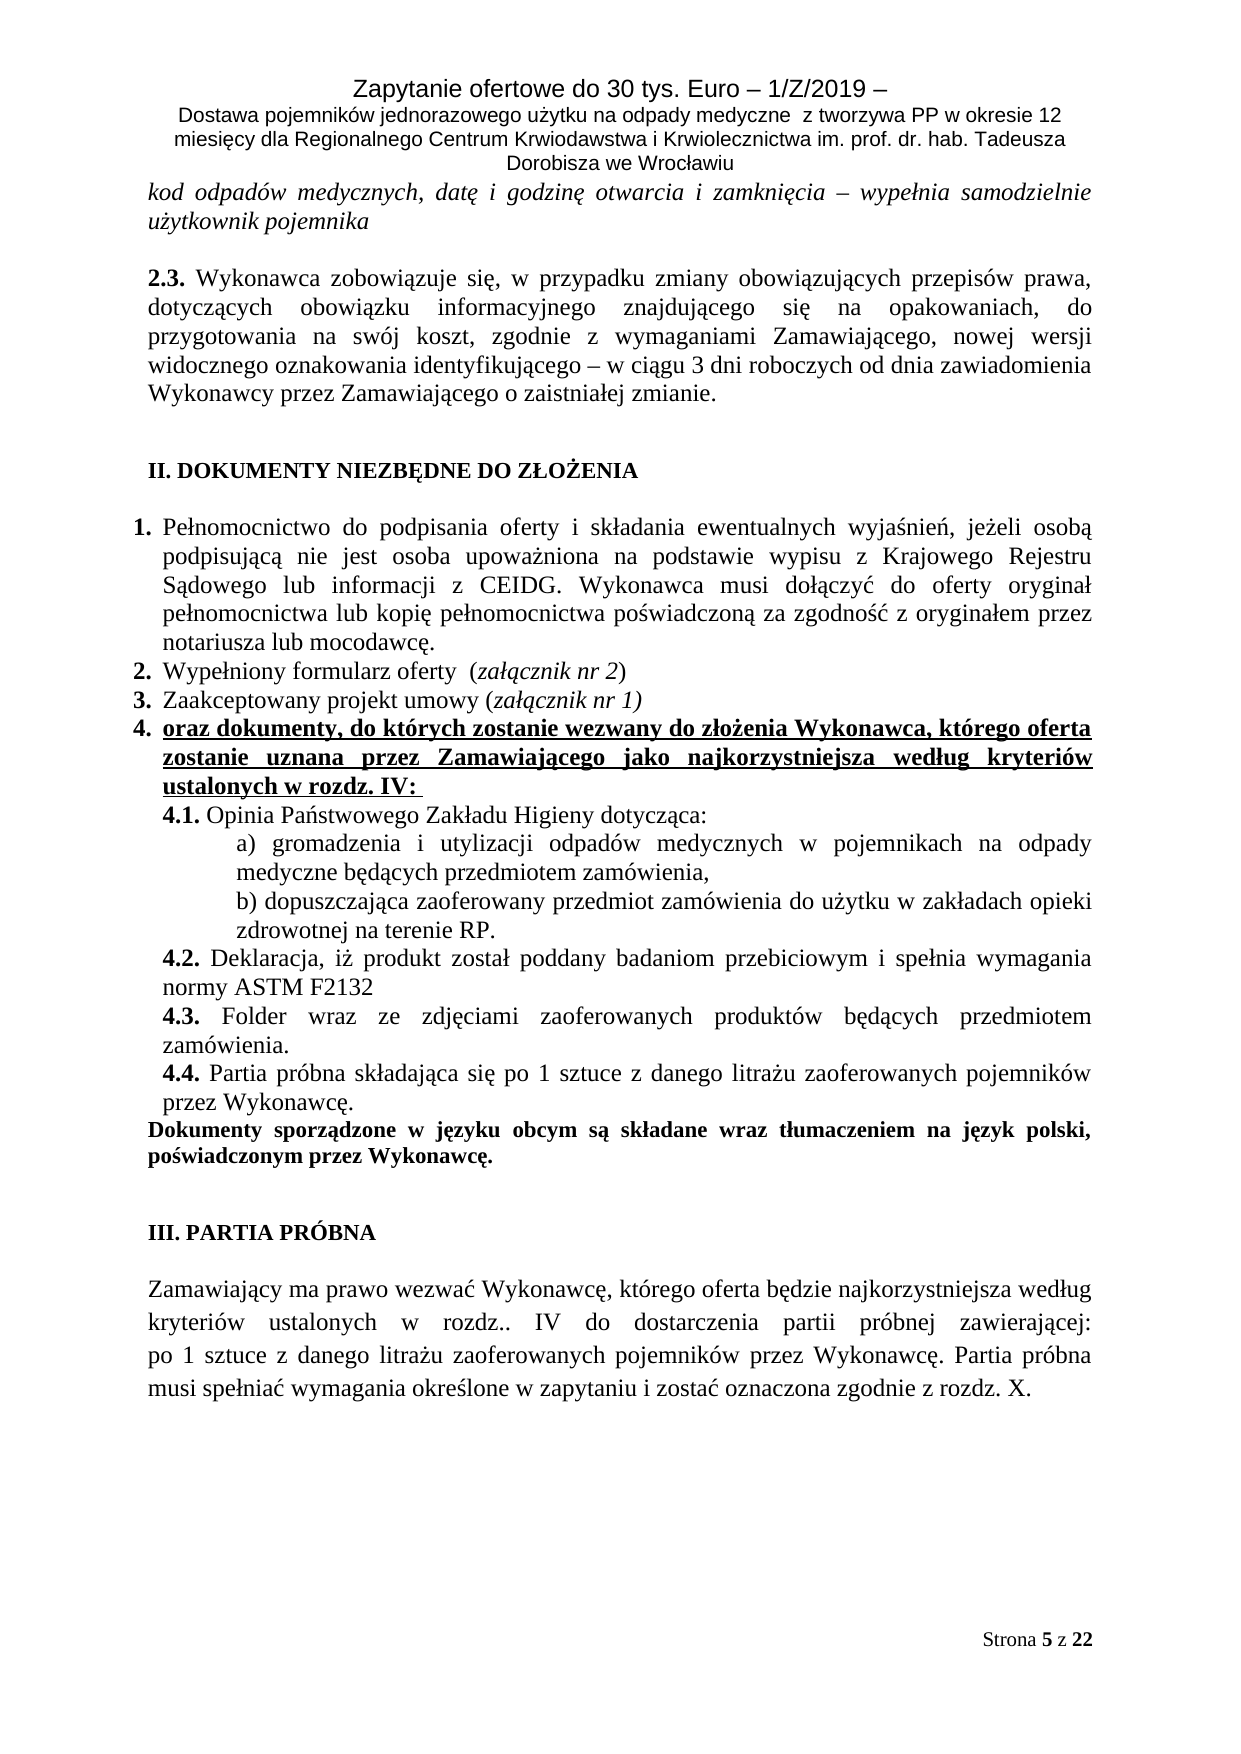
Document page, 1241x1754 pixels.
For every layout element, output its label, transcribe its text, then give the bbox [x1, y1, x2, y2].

list Pełnomocnictwo do podpisania oferty i składania ewentualnych wyjaśnień, jeżeli osobą podpisującą nie jest osoba upoważniona na podstawie wypisu z Krajowego Rejestru Sądowego lub informacji z CEIDG. Wykonawca musi dołączyć do oferty oryginał pełnomocnictwa lub kopię pełnomocnictwa poświadczoną za zgodność z oryginałem przez notariusza lub mocodawcę. [133, 512, 1093, 656]
list oraz dokumenty, do których zostanie wezwany do złożenia Wykonawca, którego oferta zostanie uznana przez Zamawiającego jako najkorzystniejsza według kryteriów ustalonych w rozdz. IV: [133, 713, 1093, 800]
text Zamawiający ma prawo wezwać Wykonawcę, którego oferta będzie najkorzystniejsza według kryteriów ustalonych w rozdz.. IV do dostarczenia partii próbnej zawierającej: po 1 sztuce z danego litrażu zaoferowanych pojemników przez Wykonawcę. Partia próbna musi spełniać wymagania określone w zapytaniu i zostać oznaczona zgodnie z rozdz. X. [148, 1274, 1093, 1402]
list Wypełniony formularz oferty (załącznik nr 2) [133, 656, 1093, 685]
subtitle II. DOKUMENTY NIEZBĘDNE DO ZŁOŻENIA [148, 457, 1093, 483]
text 4.2. Deklaracja, iż produkt został poddany badaniom przebiciowym i spełnia wymagania normy ASTM F2132 [162, 943, 1093, 1001]
text kod odpadów medycznych, datę i godzinę otwarcia i zamknięcia – wypełnia samodzielnie użytkownik pojemnika [148, 177, 1093, 235]
text 4.1. Opinia Państwowego Zakładu Higieny dotycząca: [162, 800, 1093, 828]
text 4.3. Folder wraz ze zdjęciami zaoferowanych produktów będących przedmiotem zamówienia. [162, 1001, 1093, 1058]
text 2.3. Wykonawca zobowiązuje się, w przypadku zmiany obowiązujących przepisów prawa, dotyczących obowiązku informacyjnego znajdującego się na opakowaniach, do przygotowania na swój koszt, zgodnie z wymaganiami Zamawiającego, nowej wersji widocznego oznakowania identyfikującego – w ciągu 3 dni roboczych od dnia zawiadomienia Wykonawcy przez Zamawiającego o zaistniałej zmianie. [148, 263, 1093, 407]
text 4.4. Partia próbna składająca się po 1 sztuce z danego litrażu zaoferowanych pojemników przez Wykonawcę. [162, 1058, 1093, 1116]
text a) gromadzenia i utylizacji odpadów medycznych w pojemnikach na odpady medyczne będących przedmiotem zamówienia, [236, 828, 1093, 886]
list Zaakceptowany projekt umowy (załącznik nr 1) [133, 685, 1093, 713]
text b) dopuszczająca zaoferowany przedmiot zamówienia do użytku w zakładach opieki zdrowotnej na terenie RP. [236, 886, 1093, 943]
subtitle III. PARTIA PRÓBNA [148, 1219, 1093, 1245]
text Dokumenty sporządzone w języku obcym są składane wraz tłumaczeniem na język polski, poświadczonym przez Wykonawcę. [148, 1116, 1092, 1169]
